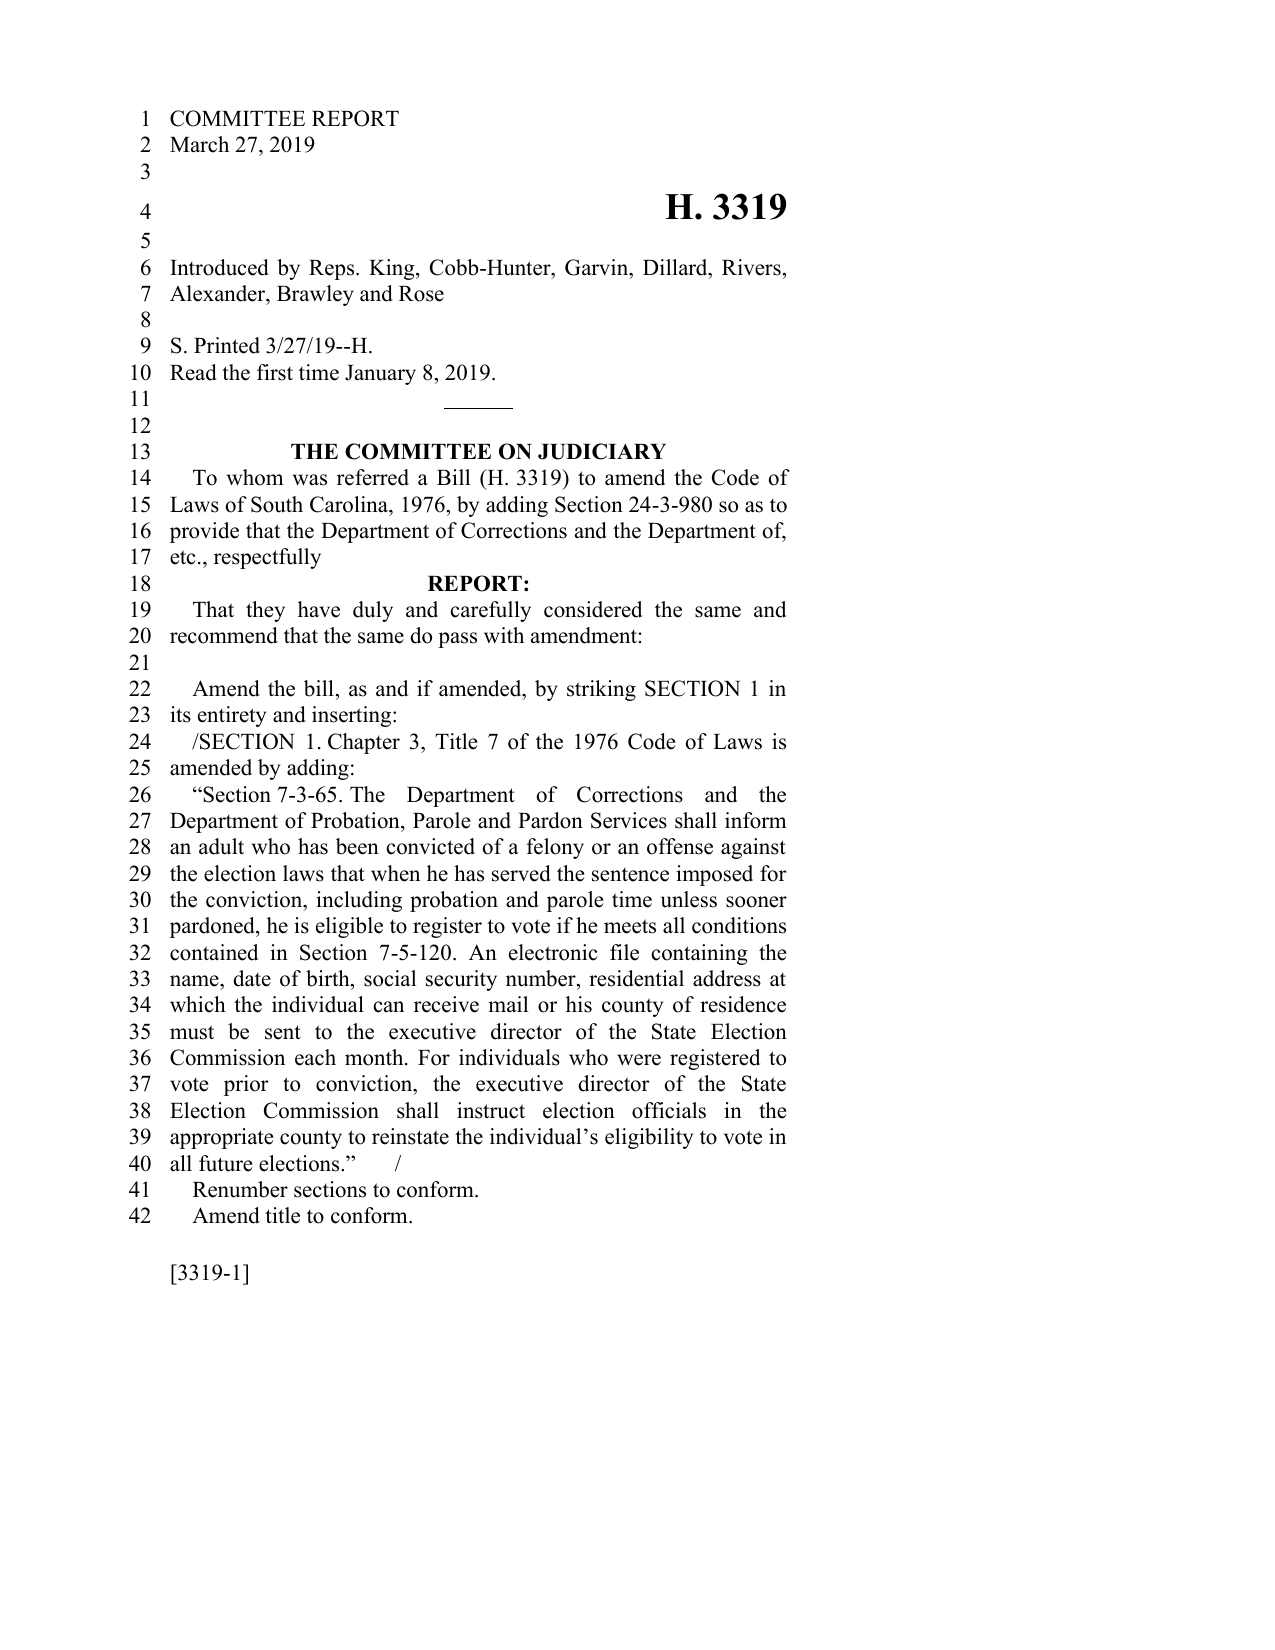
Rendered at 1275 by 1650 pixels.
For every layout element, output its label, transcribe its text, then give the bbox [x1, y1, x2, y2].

text Read the first time January 8, 2019. [169, 359, 787, 385]
text To whom was referred a Bill (H. 3319) to amend the Code of Laws of South Carolina, 1976, by adding Section 24-3-980 so as to provide that the Department of Corrections and the Department of, etc., respectfully [169, 464, 787, 570]
text March 27, 2019 [169, 131, 787, 158]
text That they have duly and carefully considered the same and recommend that the same do pass with amendment: [169, 596, 787, 649]
text /SECTION 1. Chapter 3, Title 7 of the 1976 Code of Laws is amended by adding: [169, 728, 787, 781]
text Renumber sections to conform. [169, 1176, 787, 1202]
text H. 3319 [169, 184, 787, 227]
text Introduced by Reps. King, Cobb-Hunter, Garvin, Dillard, Rivers, Alexander, Brawley and Rose [169, 253, 787, 306]
text THE COMMITTEE ON JUDICIARY [169, 438, 787, 464]
text S. Printed 3/27/19--H. [169, 333, 787, 359]
text “Section 7-3-65. The Department of Corrections and the Department of Probation, Parole and Pardon Services shall inform an adult who has been convicted of a felony or an offense against the election laws that when he has served the sentence imposed for the conviction, including probation and parole time unless sooner pardoned, he is eligible to register to vote if he meets all conditions contained in Section 7-5-120. An electronic file containing the name, date of birth, social security number, residential address at which the individual can receive mail or his county of residence must be sent to the executive director of the State Election Commission each month. For individuals who were registered to vote prior to conviction, the executive director of the State Election Commission shall instruct election officials in the appropriate county to reinstate the individual’s eligibility to vote in all future elections.” / [169, 781, 787, 1176]
text Amend the bill, as and if amended, by striking SECTION 1 in its entirety and inserting: [169, 675, 787, 728]
text Amend title to conform. [169, 1202, 787, 1229]
text REPORT: [169, 570, 787, 596]
text COMMITTEE REPORT [169, 105, 787, 131]
